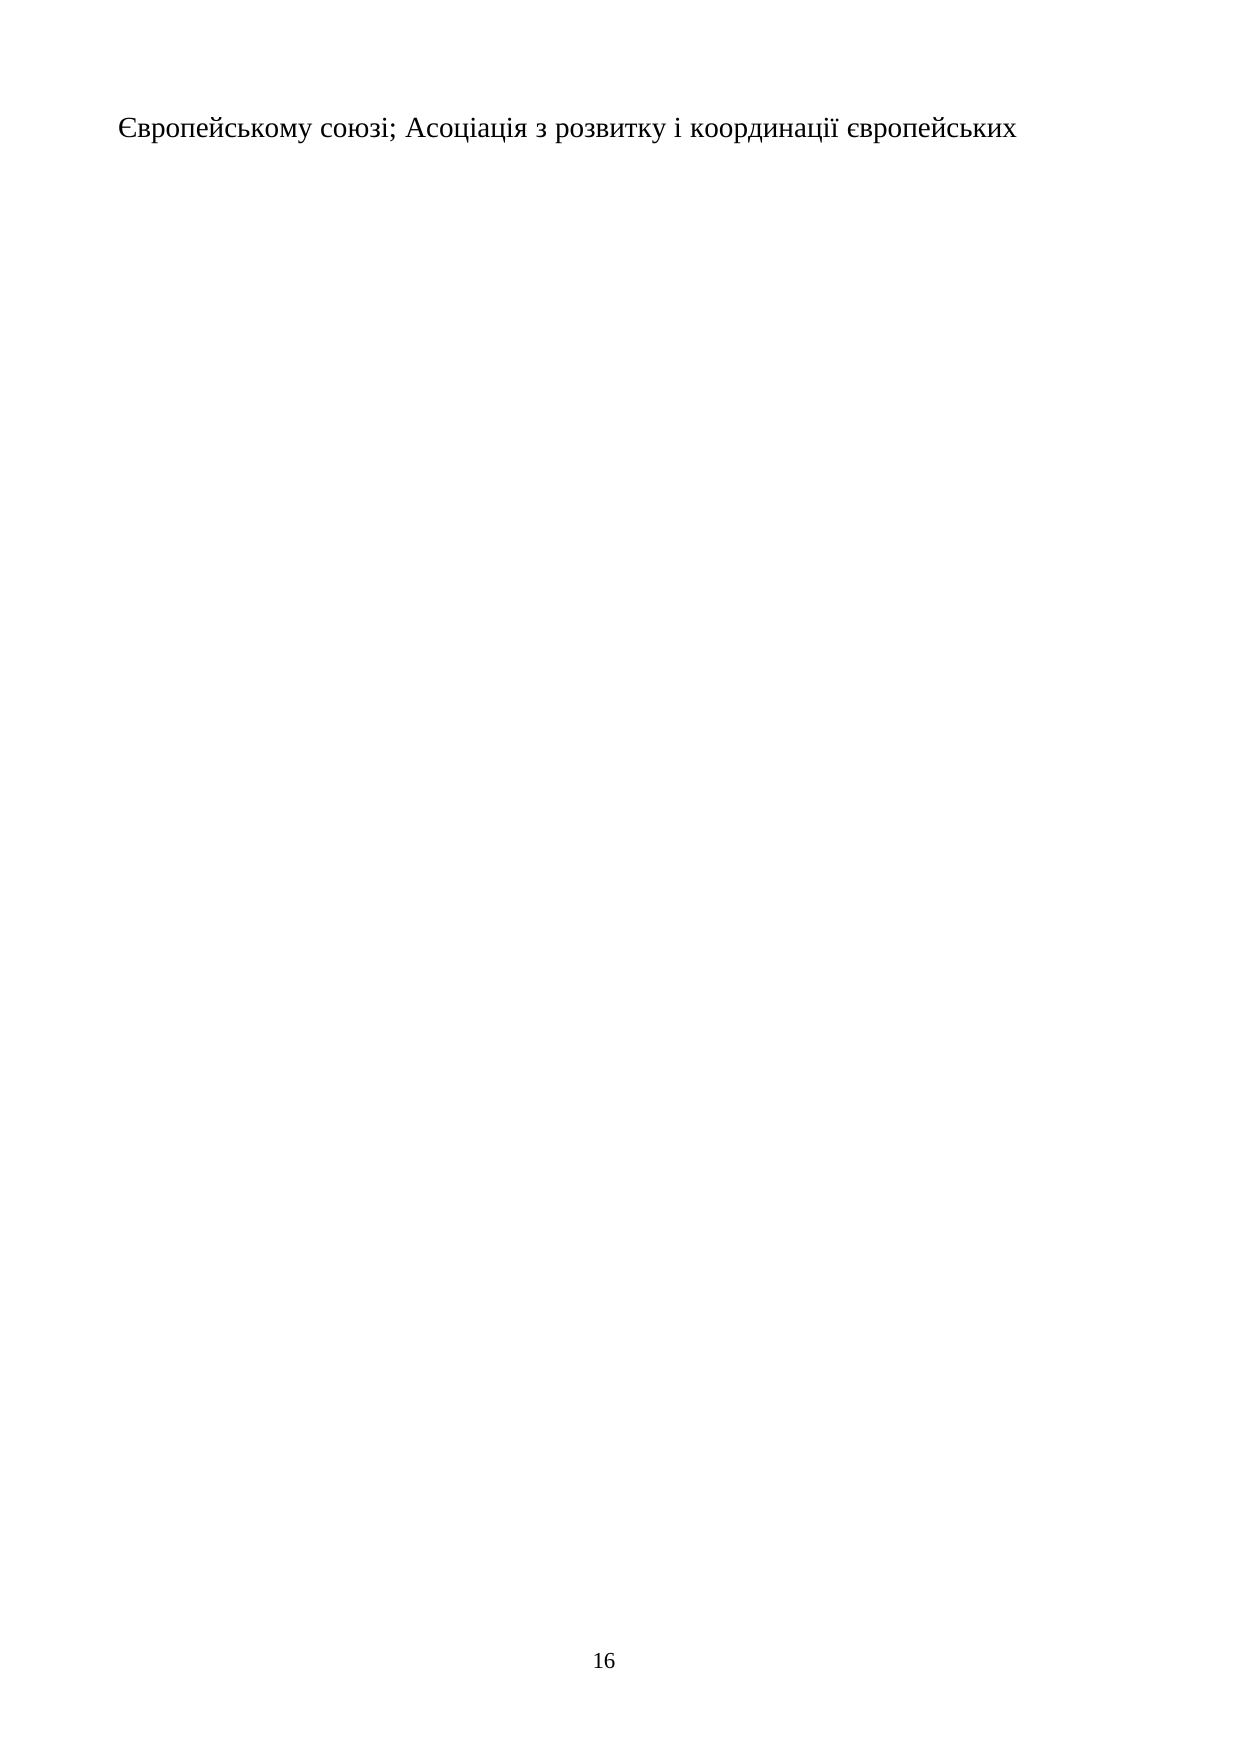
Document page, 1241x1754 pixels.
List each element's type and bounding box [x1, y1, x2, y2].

list [118, 110, 1123, 144]
